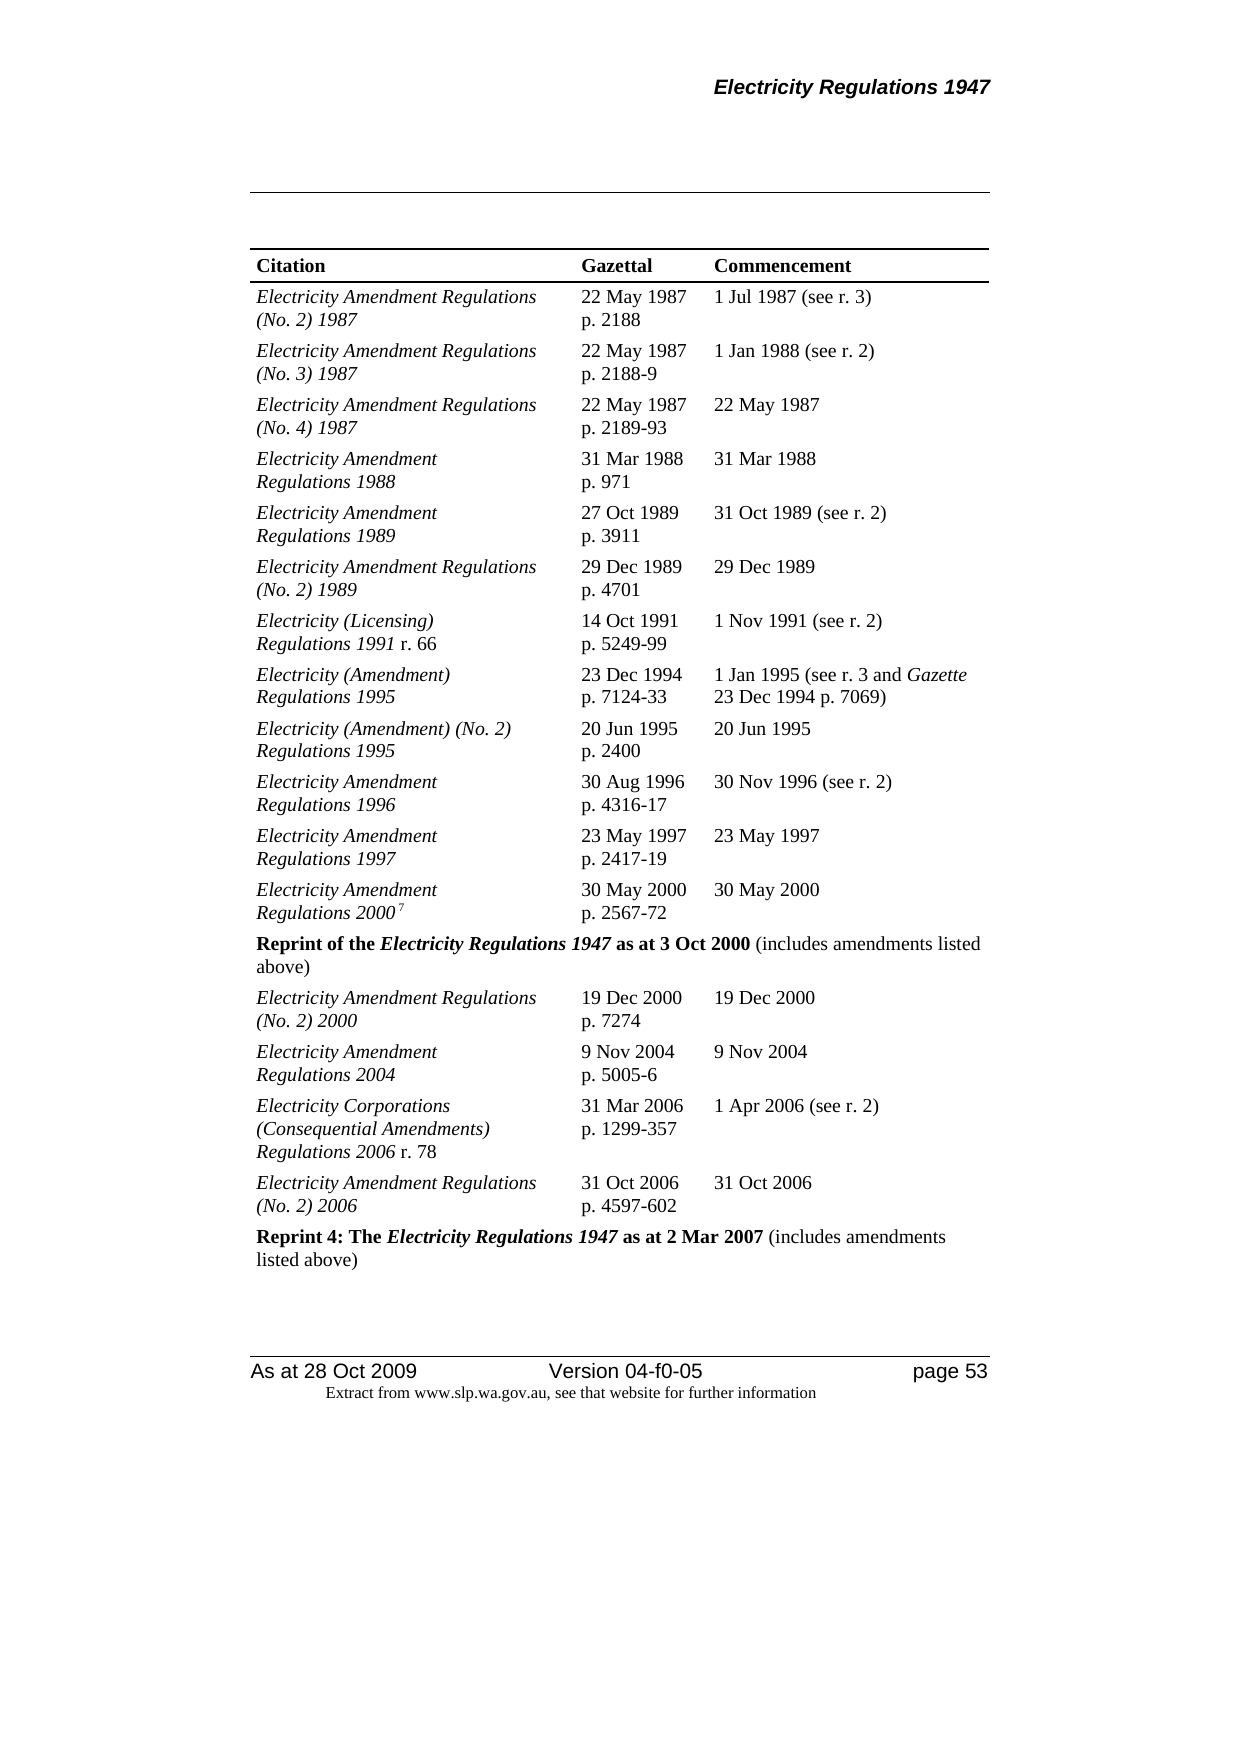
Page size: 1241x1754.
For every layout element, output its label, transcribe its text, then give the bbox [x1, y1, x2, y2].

table_cell 23 May 1997 p. 2417-19 [575, 820, 708, 874]
table_cell 29 Dec 1989 p. 4701 [575, 551, 708, 604]
table_cell 22 May 1987 p. 2188 [575, 283, 708, 335]
table_cell Electricity Amendment Regulations 2000 7 [250, 874, 575, 928]
table_cell 31 Mar 1988 [708, 443, 989, 497]
table_cell 19 Dec 2000 p. 7274 [575, 982, 708, 1036]
table_cell Electricity Amendment Regulations 1996 [250, 766, 575, 820]
table_cell Electricity Amendment Regulations 1988 [250, 443, 575, 497]
table_cell 31 Oct 2006 p. 4597-602 [575, 1167, 708, 1221]
table_cell Electricity Amendment Regulations (No. 4) 1987 [250, 389, 575, 443]
table_cell Electricity (Amendment) (No. 2) Regulations 1995 [250, 713, 575, 766]
table_cell 30 Nov 1996 (see r. 2) [708, 766, 989, 820]
table_cell Electricity Amendment Regulations (No. 2) 2000 [250, 982, 575, 1036]
table_cell 30 Aug 1996 p. 4316-17 [575, 766, 708, 820]
table_cell 27 Oct 1989 p. 3911 [575, 497, 708, 551]
table_cell 30 May 2000 p. 2567-72 [575, 874, 708, 928]
table_cell 9 Nov 2004 [708, 1036, 989, 1090]
table_cell Electricity Amendment Regulations 1989 [250, 497, 575, 551]
table_cell Electricity Amendment Regulations (No. 2) 2006 [250, 1167, 575, 1221]
table_cell 1 Jul 1987 (see r. 3) [708, 283, 989, 335]
table_cell 19 Dec 2000 [708, 982, 989, 1036]
table_cell 1 Apr 2006 (see r. 2) [708, 1090, 989, 1167]
table_cell Electricity (Amendment) Regulations 1995 [250, 659, 575, 712]
table_cell Electricity Amendment Regulations 1997 [250, 820, 575, 874]
table_header Citation [250, 250, 575, 281]
table_cell 9 Nov 2004 p. 5005-6 [575, 1036, 708, 1090]
table_header Commencement [708, 250, 989, 281]
table_cell Electricity Corporations (Consequential Amendments) Regulations 2006 r. 78 [250, 1090, 575, 1167]
table_cell Reprint of the Electricity Regulations 1947 as at 3 Oct 2000 (includes amendments listed above) [250, 928, 989, 982]
table_cell 22 May 1987 p. 2188-9 [575, 335, 708, 389]
table_cell 1 Nov 1991 (see r. 2) [708, 605, 989, 658]
table_cell Electricity Amendment Regulations 2004 [250, 1036, 575, 1090]
table_cell 20 Jun 1995 [708, 713, 989, 766]
table_cell Electricity (Licensing) Regulations 1991 r. 66 [250, 605, 575, 658]
table_cell Reprint 4: The Electricity Regulations 1947 as at 2 Mar 2007 (includes amendments listed above) [250, 1221, 989, 1275]
table_cell 31 Oct 1989 (see r. 2) [708, 497, 989, 551]
table_header Gazettal [575, 250, 708, 281]
table_cell 20 Jun 1995 p. 2400 [575, 713, 708, 766]
table_cell 30 May 2000 [708, 874, 989, 928]
table_cell 23 Dec 1994 p. 7124-33 [575, 659, 708, 712]
table_cell Electricity Amendment Regulations (No. 2) 1989 [250, 551, 575, 604]
table_cell Electricity Amendment Regulations (No. 2) 1987 [250, 283, 575, 335]
table_cell 31 Mar 1988 p. 971 [575, 443, 708, 497]
table_cell 22 May 1987 p. 2189-93 [575, 389, 708, 443]
table_cell 1 Jan 1988 (see r. 2) [708, 335, 989, 389]
table_cell 31 Mar 2006 p. 1299-357 [575, 1090, 708, 1167]
table_cell 31 Oct 2006 [708, 1167, 989, 1221]
table_cell 22 May 1987 [708, 389, 989, 443]
table_cell 23 May 1997 [708, 820, 989, 874]
table_cell 1 Jan 1995 (see r. 3 and Gazette 23 Dec 1994 p. 7069) [708, 659, 989, 712]
table_cell 14 Oct 1991 p. 5249-99 [575, 605, 708, 658]
table_cell 29 Dec 1989 [708, 551, 989, 604]
table_cell Electricity Amendment Regulations (No. 3) 1987 [250, 335, 575, 389]
